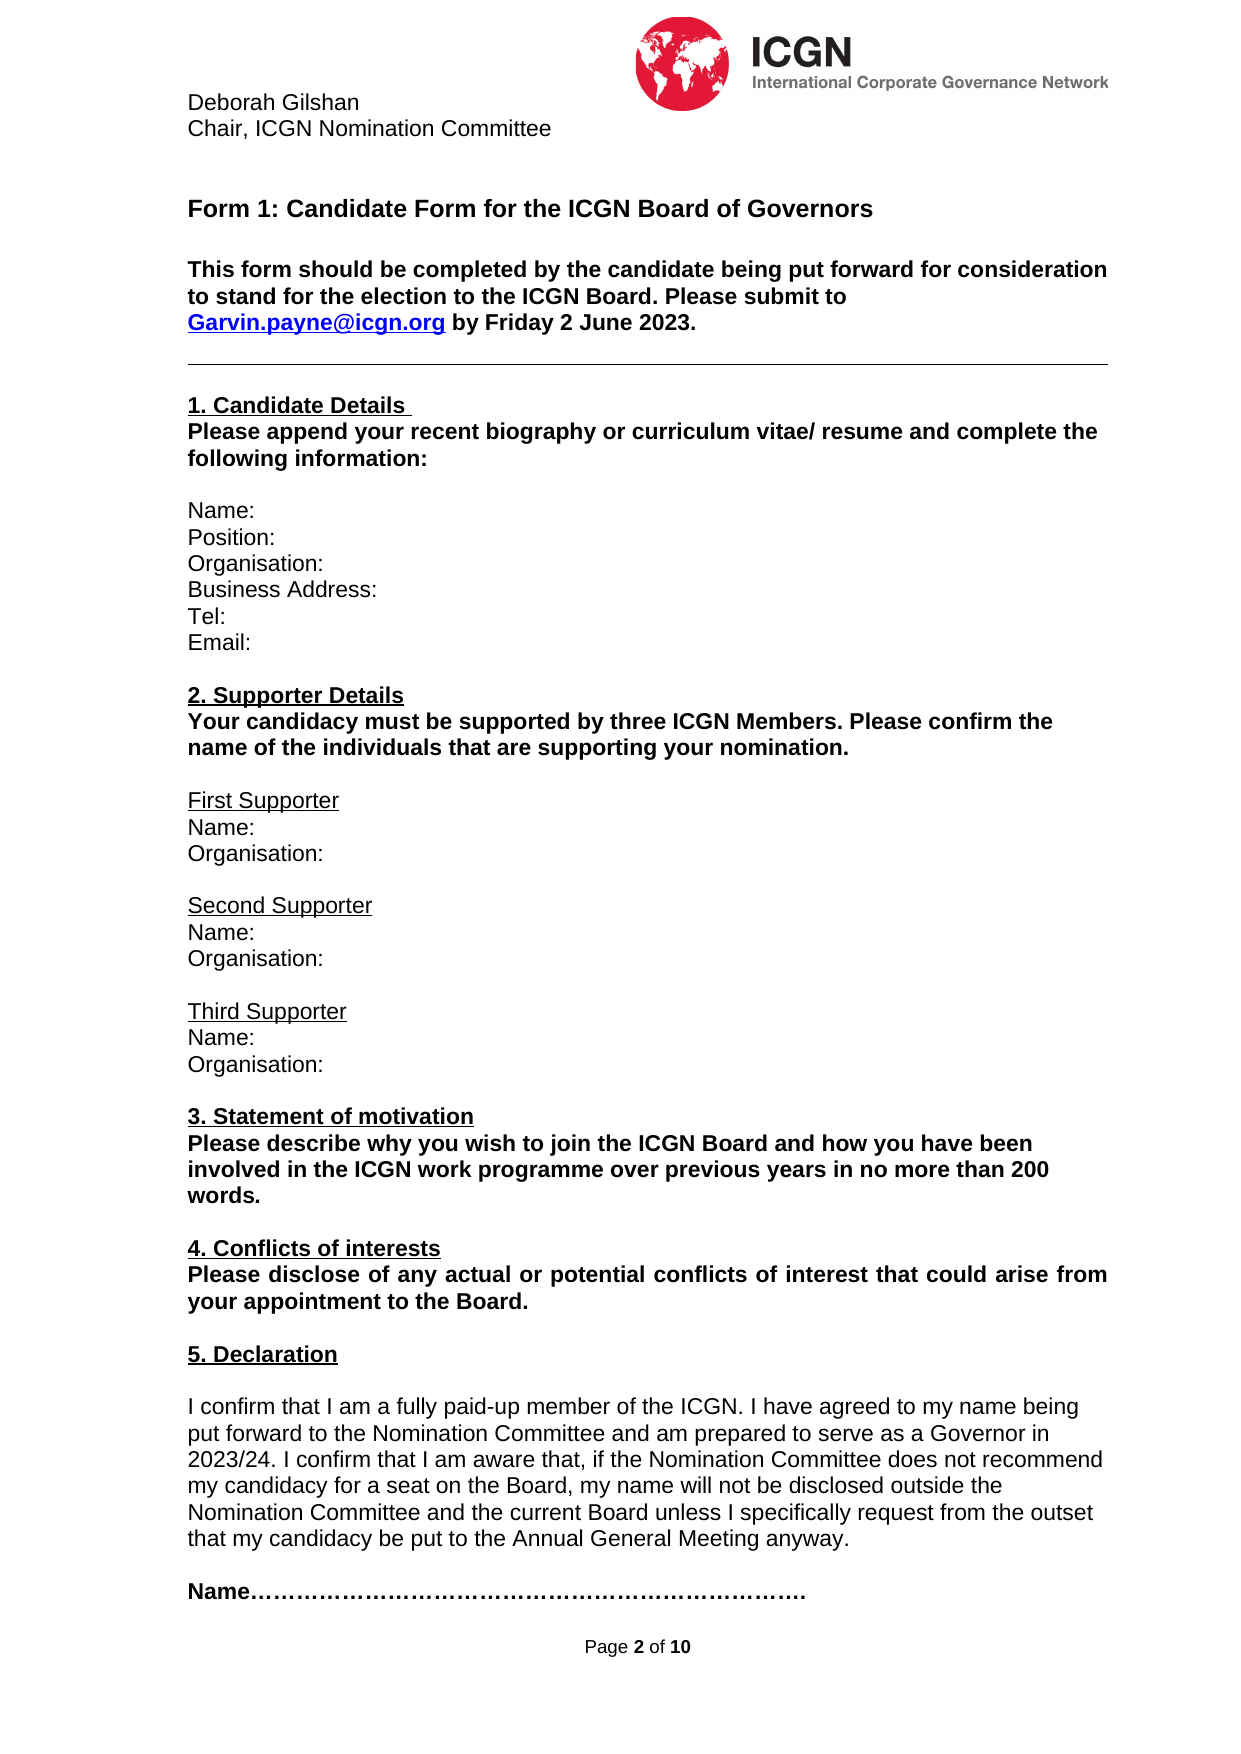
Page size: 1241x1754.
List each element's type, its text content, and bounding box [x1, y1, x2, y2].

text Organisation: [187, 840, 1108, 866]
text Your candidacy must be supported by three ICGN Members. Please confirm the name of the individuals that are supporting your nomination. [187, 708, 1108, 761]
text Second Supporter [187, 892, 1108, 919]
text 4. Conflicts of interests [187, 1235, 1108, 1261]
text Please disclose of any actual or potential conflicts of interest that could arise from your appointment to the Board. [187, 1261, 1108, 1314]
text Please append your recent biography or curriculum vitae/ resume and complete the following information: [187, 418, 1108, 471]
text Name: [187, 813, 1108, 840]
text Name………………………………………………………………. [187, 1578, 1108, 1604]
text 1. Candidate Details [187, 392, 1108, 418]
text First Supporter [187, 787, 1108, 813]
text 2. Supporter Details [187, 682, 1108, 708]
text Name: [187, 1024, 1108, 1051]
text Tel: [187, 603, 1108, 629]
text 5. Declaration [187, 1341, 1108, 1367]
text Deborah Gilshan [187, 89, 1108, 115]
text Name: [187, 919, 1108, 945]
text Organisation: [187, 1051, 1108, 1077]
text Organisation: [187, 945, 1108, 972]
text Email: [187, 629, 1108, 655]
text Form 1: Candidate Form for the ICGN Board of Governors [187, 194, 1108, 223]
text Organisation: [187, 550, 1108, 576]
text Please describe why you wish to join the ICGN Board and how you have been involved in the ICGN work programme over previous years in no more than 200 words. [187, 1130, 1108, 1209]
text 3. Statement of motivation [187, 1103, 1108, 1130]
text Business Address: [187, 576, 1108, 603]
text Name: [187, 497, 1108, 523]
text This form should be completed by the candidate being put forward for consideration to stand for the election to the ICGN Board. Please submit to Garvin.payne@icgn.org by Friday 2 June 2023. [187, 256, 1108, 335]
text Chair, ICGN Nomination Committee [187, 115, 1108, 141]
text I confirm that I am a fully paid-up member of the ICGN. I have agreed to my name being put forward to the Nomination Committee and am prepared to serve as a Governor in 2023/24. I confirm that I am aware that, if the Nomination Committee does not recommend my candidacy for a seat on the Board, my name will not be disclosed outside the Nomination Committee and the current Board unless I specifically request from the outset that my candidacy be put to the Annual General Meeting anyway. [187, 1393, 1108, 1551]
picture [635, 17, 1109, 111]
text Position: [187, 523, 1108, 550]
text Third Supporter [187, 998, 1108, 1024]
